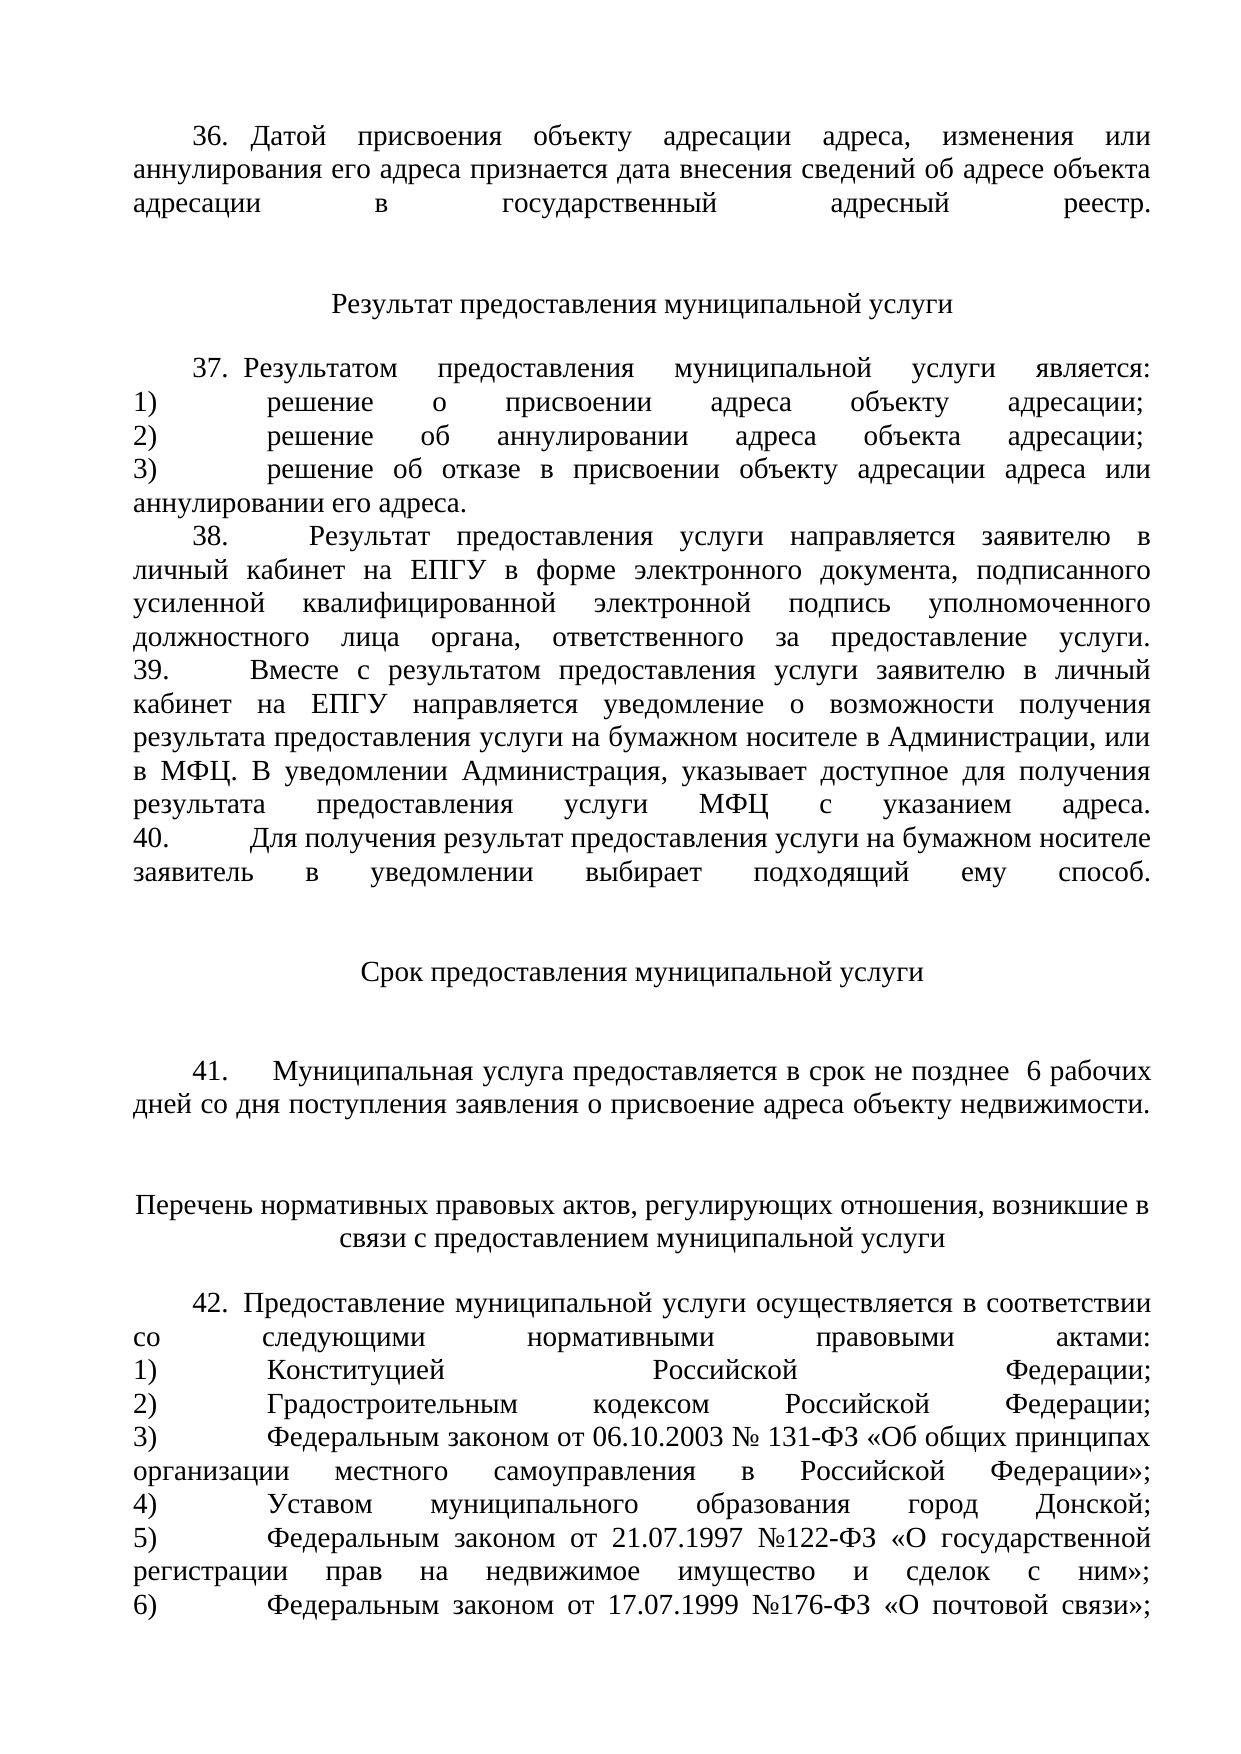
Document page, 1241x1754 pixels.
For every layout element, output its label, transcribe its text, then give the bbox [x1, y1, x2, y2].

text 38. Результат предоставления услуги направляется заявителю в личный кабинет на ЕПГУ в форме электронного документа, подписанного усиленной квалифицированной электронной подпись уполномоченного должностного лица органа, ответственного за предоставление услуги. 39. Вместе с результатом предоставления услуги заявителю в личный кабинет на ЕПГУ направляется уведомление о возможности получения результата предоставления услуги на бумажном носителе в Администрации, или в МФЦ. В уведомлении Администрация, указывает доступное для получения результата предоставления услуги МФЦ с указанием адреса. 40. Для получения результат предоставления услуги на бумажном носителе заявитель в уведомлении выбирает подходящий ему способ. [133, 518, 1152, 921]
text 41. Муниципальная услуга предоставляется в срок не позднее 6 рабочих дней со дня поступления заявления о присвоение адреса объекту недвижимости. [133, 1053, 1152, 1153]
text 36. Датой присвоения объекту адресации адреса, изменения или аннулирования его адреса признается дата внесения сведений об адресе объекта адресации в государственный адресный реестр. [133, 118, 1152, 252]
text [133, 1285, 1152, 1621]
text Перечень нормативных правовых актов, регулирующих отношения, возникшие в связи с предоставлением муниципальной услуги [133, 1153, 1152, 1285]
text 37. Результатом предоставления муниципальной услуги является: 1) решение о присвоении адреса объекту адресации; 2) решение об аннулировании адреса объекта адресации; 3) решение об отказе в присвоении объекту адресации адреса или аннулировании его адреса. [133, 351, 1152, 518]
text Срок предоставления муниципальной услуги [133, 921, 1152, 1019]
text Результат предоставления муниципальной услуги [133, 252, 1152, 351]
